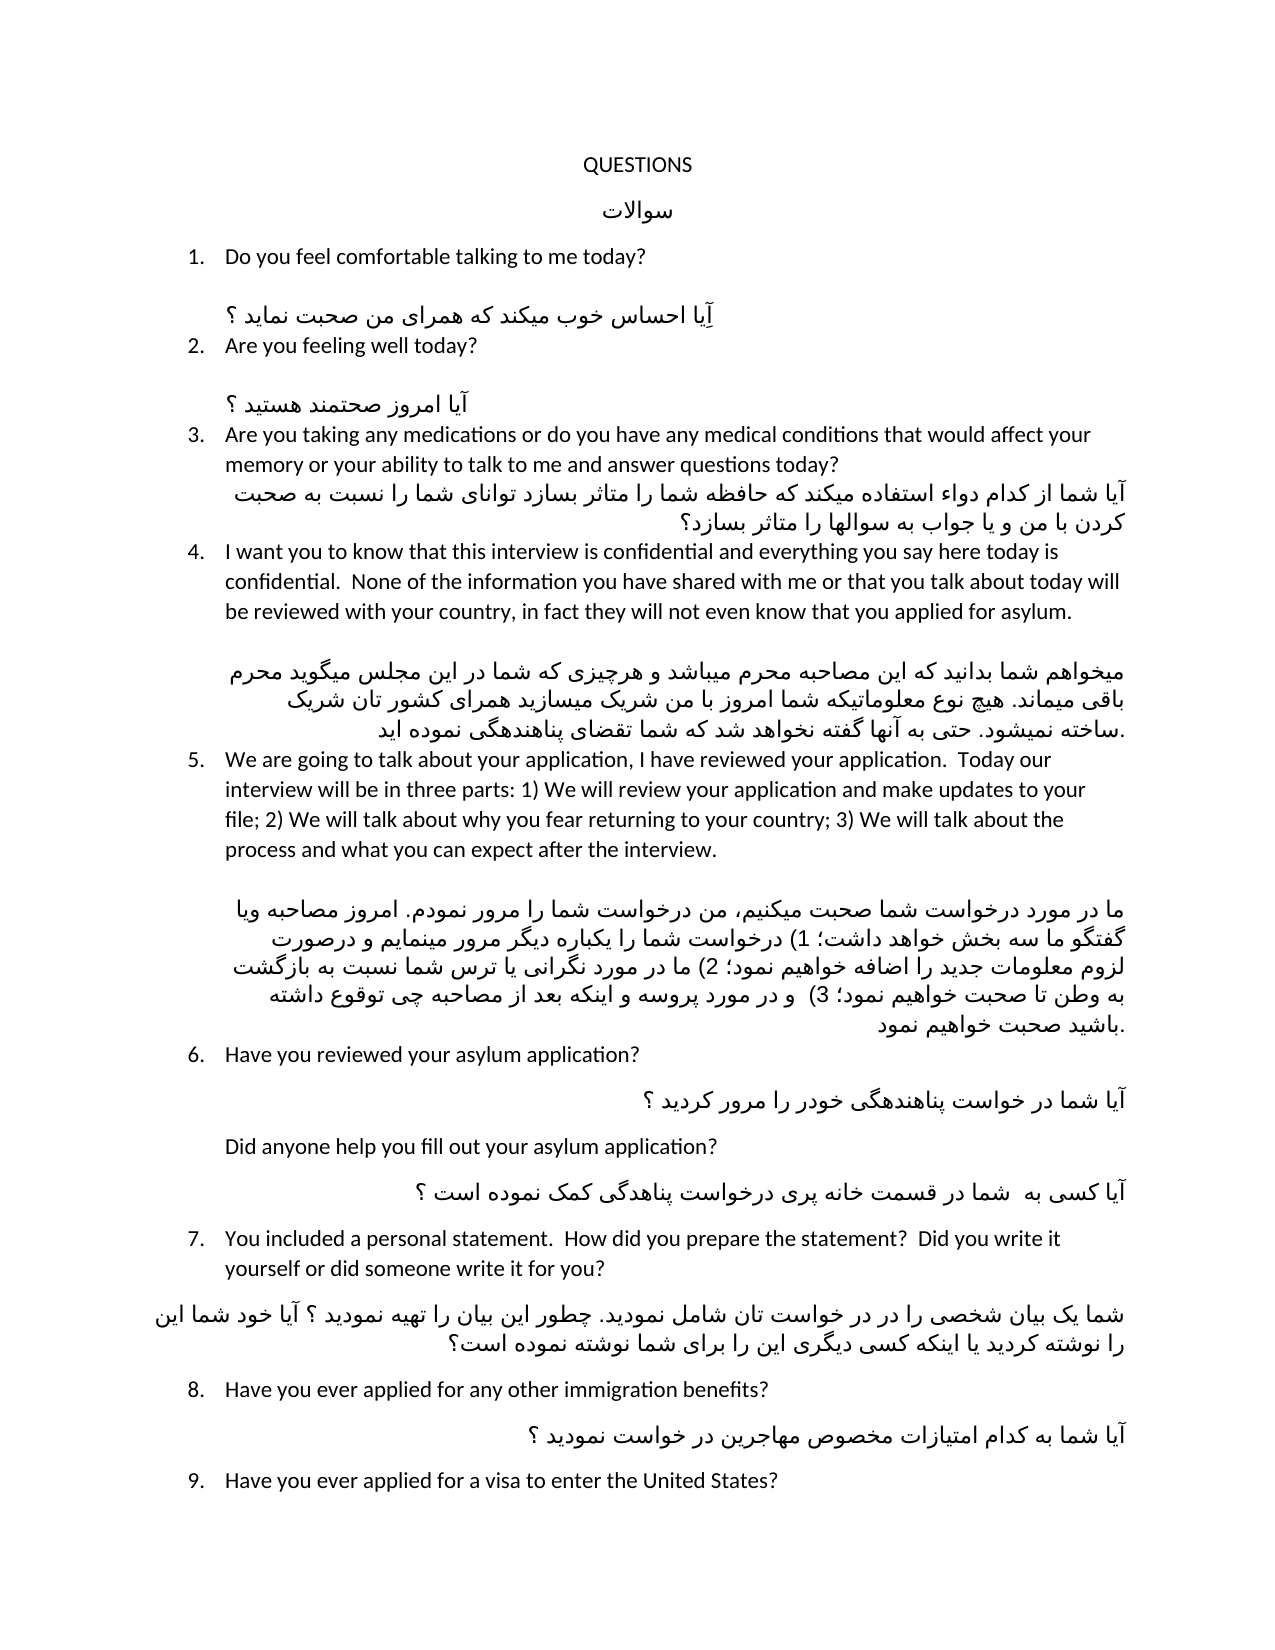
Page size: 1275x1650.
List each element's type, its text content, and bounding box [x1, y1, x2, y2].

text سوالات [150, 197, 1125, 223]
list Did anyone help you fill out your asylum application? [225, 1132, 1125, 1160]
list I want you to know that this interview is confidential and everything you say here today is confidential. None of the information you have shared with me or that you talk about today will be reviewed with your country, in fact they will not even know that you applied for asylum. [187, 537, 1125, 625]
list آيا شما از کدام دواء استفاده ميکند که حافظه شما را متاثر بسازد توانای شما را نسبت به صحبت کردن با من و يا جواب به سوالها را متاثر بسازد؟ [225, 480, 1125, 535]
text آيا شما به کدام امتيازات مخصوص مهاجرين در خواست نموديد ؟ [187, 1422, 1125, 1448]
list آيا امروز صحتمند هستيد ؟ [225, 391, 1125, 418]
list We are going to talk about your application, I have reviewed your application. Today our interview will be in three parts: 1) We will review your application and make updates to your file; 2) We will talk about why you fear returning to your country; 3) We will talk about the process and what you can expect after the interview. [187, 745, 1125, 864]
list Are you feeling well today? [187, 331, 1125, 359]
text آيا کسی به شما در قسمت خانه پری درخواست پناهدگی کمک نموده است ؟ [150, 1179, 1125, 1205]
text آيا شما در خواست پناهندهگی خودر را مرور کرديد ؟ [150, 1087, 1125, 1113]
list Have you ever applied for a visa to enter the United States? [187, 1467, 1125, 1495]
list Do you feel comfortable talking to me today? [187, 242, 1125, 270]
list ميخواهم شما بدانيد که اين مصاحبه محرم میباشد و هرچیزی که شما در اين مجلس ميگويد محرم باقی ميماند. هیچ نوع معلوماتیکه شما امروز با من شريک میسازيد همرای کشور تان شريک ساخته نميشود. حتی به آنها گفته نخواهد شد که شما تقضای پناهندهگی نموده ايد. [225, 658, 1125, 743]
list You included a personal statement. How did you prepare the statement? Did you write it yourself or did someone write it for you? [187, 1224, 1125, 1282]
list Have you reviewed your asylum application? [187, 1040, 1125, 1068]
text QUESTIONS [150, 150, 1125, 178]
list Have you ever applied for any other immigration benefits? [187, 1375, 1125, 1403]
list ما در مورد درخواست شما صحبت ميکنيم، من درخواست شما را مرور نمودم. امروز مصاحبه ويا گفتگو ما سه بخش خواهد داشت؛ 1) درخواست شما را يکباره ديگر مرور مینمايم و درصورت لزوم معلومات جديد را اضافه خواهيم نمود؛ 2) ما در مورد نگرانی یا ترس شما نسبت به بازگشت به وطن تا صحبت خواهيم نمود؛ 3) و در مورد پروسه و اينکه بعد از مصاحبه چی توقوع داشته باشید صحبت خواهيم نمود. [225, 896, 1125, 1038]
list Are you taking any medications or do you have any medical conditions that would affect your memory or your ability to talk to me and answer questions today? [187, 420, 1125, 478]
list آِيا احساس خوب ميکند که همرای من صحبت نمايد ؟ [225, 302, 1125, 329]
text شما يک بيان شخصی را در در خواست تان شامل نموديد. چطور اين بيان را تهيه نموديد ؟ آيا خود شما اين را نوشته کرديد يا اينکه کسی ديگری اين را برای شما نوشته نموده است؟ [150, 1301, 1125, 1356]
